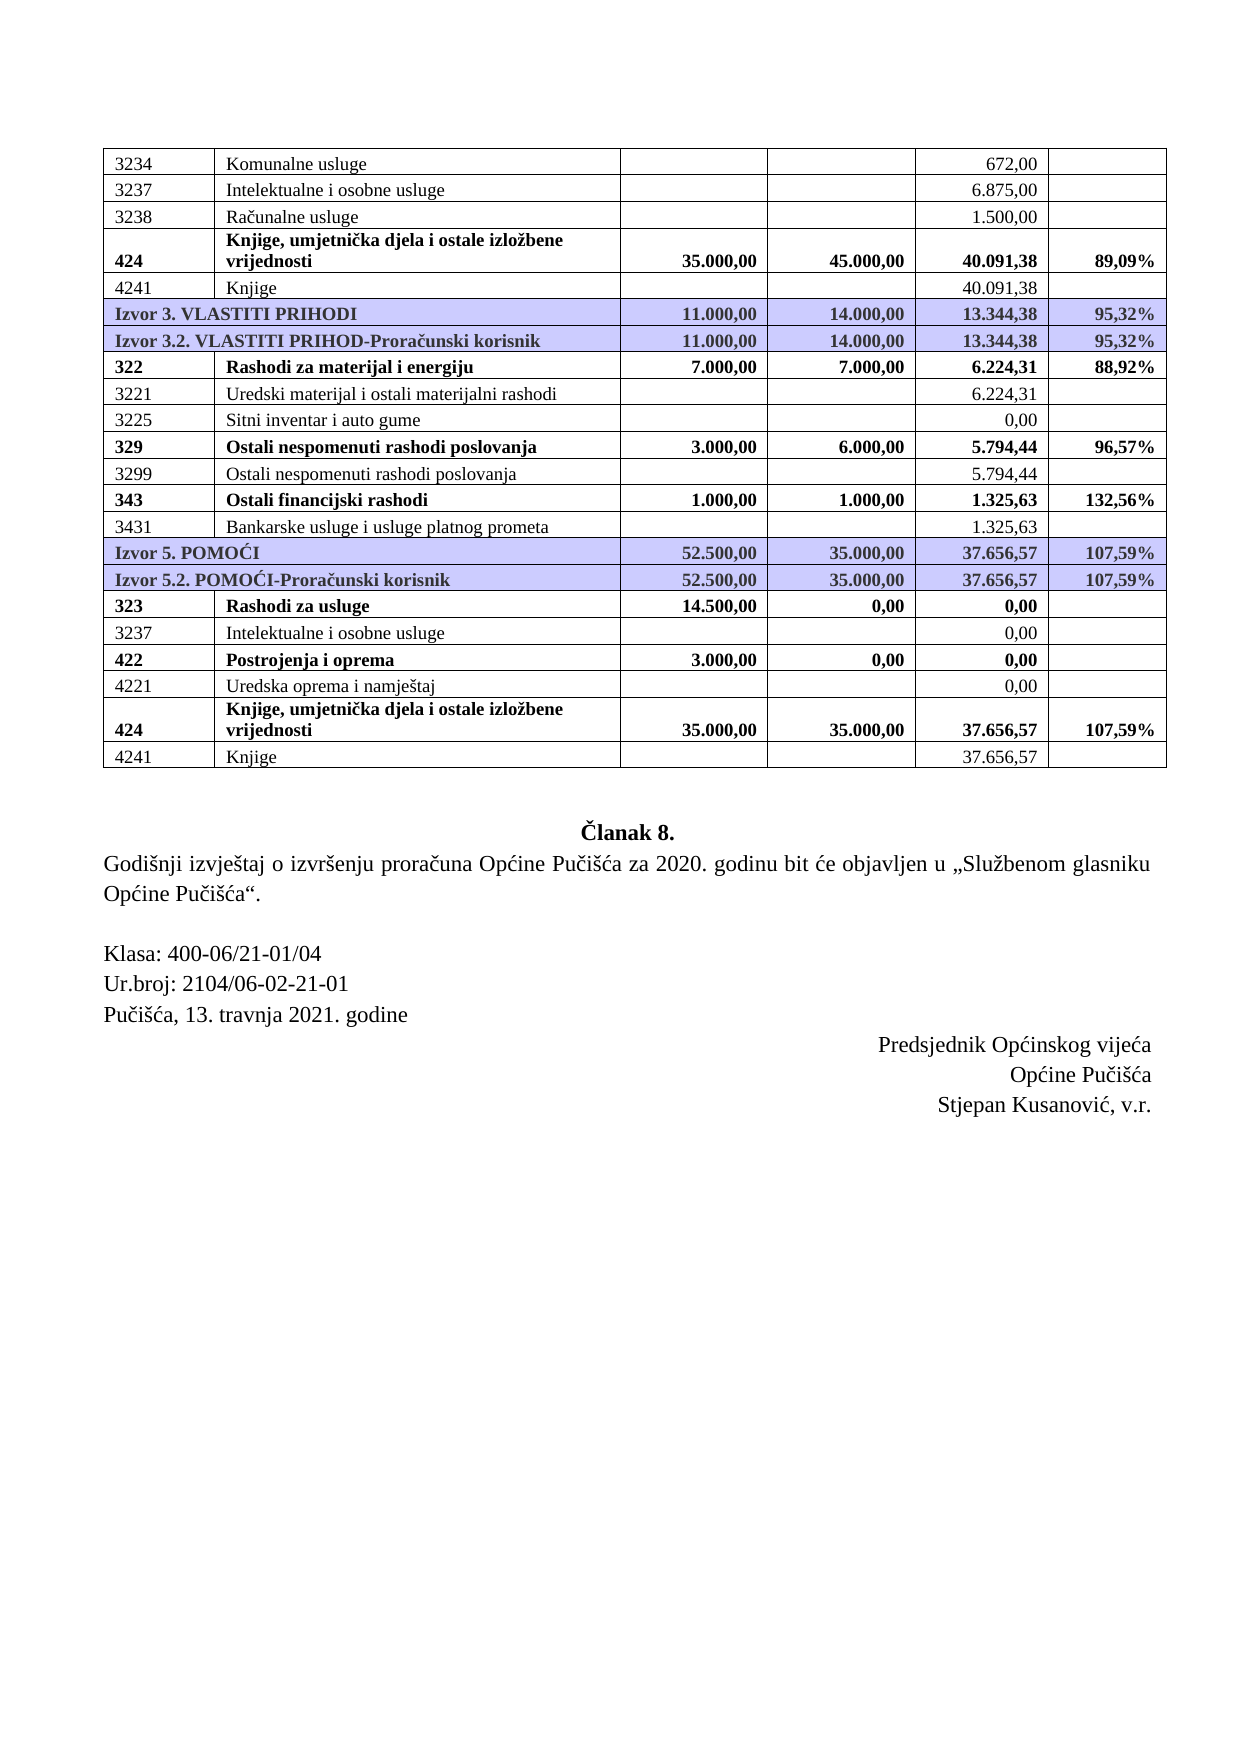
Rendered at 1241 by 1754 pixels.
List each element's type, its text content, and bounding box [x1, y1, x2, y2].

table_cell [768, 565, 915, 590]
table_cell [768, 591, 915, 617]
text Članak 8. [103, 819, 1152, 846]
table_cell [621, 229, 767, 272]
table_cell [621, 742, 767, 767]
text Ur.broj: 2104/06-02-21-01 [103, 970, 1152, 997]
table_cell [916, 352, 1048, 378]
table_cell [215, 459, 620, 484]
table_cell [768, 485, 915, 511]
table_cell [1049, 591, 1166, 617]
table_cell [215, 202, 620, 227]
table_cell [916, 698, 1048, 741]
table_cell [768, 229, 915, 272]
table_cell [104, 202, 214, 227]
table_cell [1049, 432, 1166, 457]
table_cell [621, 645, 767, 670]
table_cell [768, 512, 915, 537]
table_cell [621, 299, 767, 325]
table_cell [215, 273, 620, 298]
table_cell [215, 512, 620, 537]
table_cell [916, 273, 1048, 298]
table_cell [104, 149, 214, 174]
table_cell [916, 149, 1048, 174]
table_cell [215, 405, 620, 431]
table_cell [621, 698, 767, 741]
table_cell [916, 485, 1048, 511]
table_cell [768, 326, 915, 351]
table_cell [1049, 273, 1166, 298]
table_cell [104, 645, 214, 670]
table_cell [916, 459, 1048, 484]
text Stjepan Kusanović, v.r. [103, 1091, 1152, 1118]
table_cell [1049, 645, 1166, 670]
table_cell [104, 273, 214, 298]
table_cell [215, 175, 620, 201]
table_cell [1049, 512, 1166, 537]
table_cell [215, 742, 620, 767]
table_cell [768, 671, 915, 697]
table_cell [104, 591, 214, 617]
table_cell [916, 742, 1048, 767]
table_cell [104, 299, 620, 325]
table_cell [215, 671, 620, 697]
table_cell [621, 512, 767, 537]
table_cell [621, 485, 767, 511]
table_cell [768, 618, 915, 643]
text Klasa: 400-06/21-01/04 [103, 940, 1152, 967]
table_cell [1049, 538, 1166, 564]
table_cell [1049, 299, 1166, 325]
text Godišnji izvještaj o izvršenju proračuna Općine Pučišća za 2020. godinu bit će objavljen u „Službenom glasniku Općine Pučišća“. [103, 849, 1152, 906]
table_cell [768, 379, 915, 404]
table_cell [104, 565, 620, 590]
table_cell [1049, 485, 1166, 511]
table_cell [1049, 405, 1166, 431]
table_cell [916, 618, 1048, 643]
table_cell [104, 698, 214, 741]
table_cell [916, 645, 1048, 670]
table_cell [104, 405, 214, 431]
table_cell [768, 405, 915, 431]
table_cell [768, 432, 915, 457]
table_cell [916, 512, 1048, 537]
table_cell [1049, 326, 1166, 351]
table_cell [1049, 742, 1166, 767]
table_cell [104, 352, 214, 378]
text Općine Pučišća [103, 1061, 1152, 1087]
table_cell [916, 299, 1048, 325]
text Predsjednik Općinskog vijeća [103, 1031, 1152, 1057]
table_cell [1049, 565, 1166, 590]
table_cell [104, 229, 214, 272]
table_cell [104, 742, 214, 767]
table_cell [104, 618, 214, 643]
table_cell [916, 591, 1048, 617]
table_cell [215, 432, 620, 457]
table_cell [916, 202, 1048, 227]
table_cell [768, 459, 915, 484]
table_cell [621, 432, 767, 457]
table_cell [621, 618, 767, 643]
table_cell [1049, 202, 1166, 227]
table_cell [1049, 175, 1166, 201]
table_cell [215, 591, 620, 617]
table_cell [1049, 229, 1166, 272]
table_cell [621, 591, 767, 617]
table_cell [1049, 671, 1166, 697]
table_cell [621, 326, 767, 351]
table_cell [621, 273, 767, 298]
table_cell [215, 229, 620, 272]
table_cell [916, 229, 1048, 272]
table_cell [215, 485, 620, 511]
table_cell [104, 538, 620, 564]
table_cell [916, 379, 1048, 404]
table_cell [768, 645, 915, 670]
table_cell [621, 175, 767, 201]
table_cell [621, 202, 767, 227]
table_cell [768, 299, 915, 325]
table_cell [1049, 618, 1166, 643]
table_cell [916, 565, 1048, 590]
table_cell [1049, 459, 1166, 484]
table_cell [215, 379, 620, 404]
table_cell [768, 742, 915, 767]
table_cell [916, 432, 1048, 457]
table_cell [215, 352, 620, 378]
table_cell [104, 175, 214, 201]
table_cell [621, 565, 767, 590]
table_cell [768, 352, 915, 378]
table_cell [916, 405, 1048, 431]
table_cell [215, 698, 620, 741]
text Pučišća, 13. travnja 2021. godine [103, 1001, 1152, 1027]
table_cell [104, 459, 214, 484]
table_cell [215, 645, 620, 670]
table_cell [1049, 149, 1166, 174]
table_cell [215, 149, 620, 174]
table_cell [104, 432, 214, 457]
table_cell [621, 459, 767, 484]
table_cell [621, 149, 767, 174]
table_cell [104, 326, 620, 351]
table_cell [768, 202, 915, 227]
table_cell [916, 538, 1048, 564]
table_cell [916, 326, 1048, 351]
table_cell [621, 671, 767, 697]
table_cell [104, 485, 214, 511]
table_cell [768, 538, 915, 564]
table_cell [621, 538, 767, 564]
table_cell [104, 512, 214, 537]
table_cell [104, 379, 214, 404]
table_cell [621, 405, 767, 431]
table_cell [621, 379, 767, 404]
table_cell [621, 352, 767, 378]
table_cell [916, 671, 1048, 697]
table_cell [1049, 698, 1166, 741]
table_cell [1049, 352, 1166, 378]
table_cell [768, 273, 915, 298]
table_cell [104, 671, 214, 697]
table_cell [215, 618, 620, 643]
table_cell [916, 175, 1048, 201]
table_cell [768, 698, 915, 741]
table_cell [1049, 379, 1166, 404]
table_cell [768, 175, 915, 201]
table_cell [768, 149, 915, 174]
